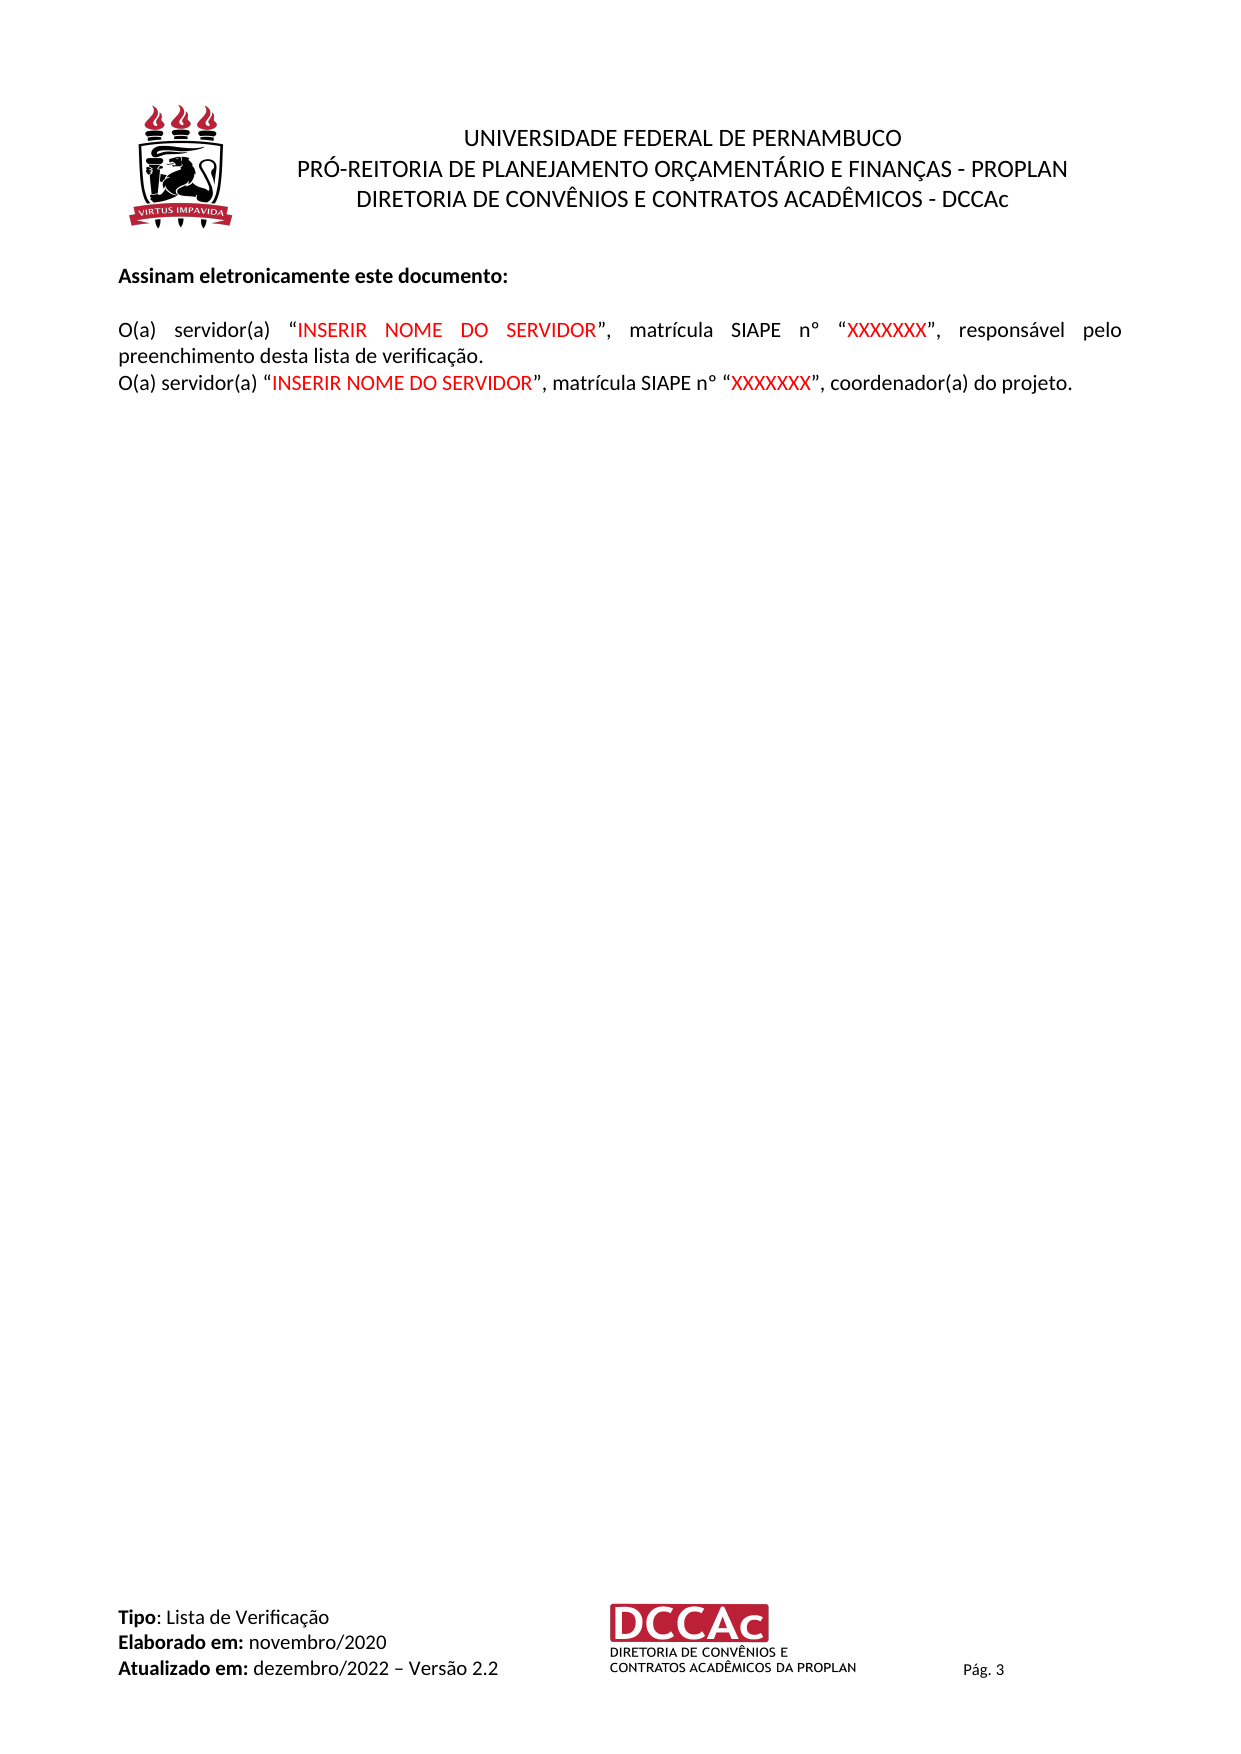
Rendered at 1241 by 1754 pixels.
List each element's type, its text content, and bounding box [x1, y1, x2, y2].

text Assinam eletronicamente este documento: [118, 263, 1122, 289]
text O(a) servidor(a) “INSERIR NOME DO SERVIDOR”, matrícula SIAPE nº “XXXXXXX”, coordenador(a) do projeto. [118, 369, 1122, 396]
text O(a) servidor(a) “INSERIR NOME DO SERVIDOR”, matrícula SIAPE nº “XXXXXXX”, responsável pelo preenchimento desta lista de verificação. [118, 316, 1122, 369]
picture [118, 101, 237, 235]
picture [604, 1598, 859, 1676]
